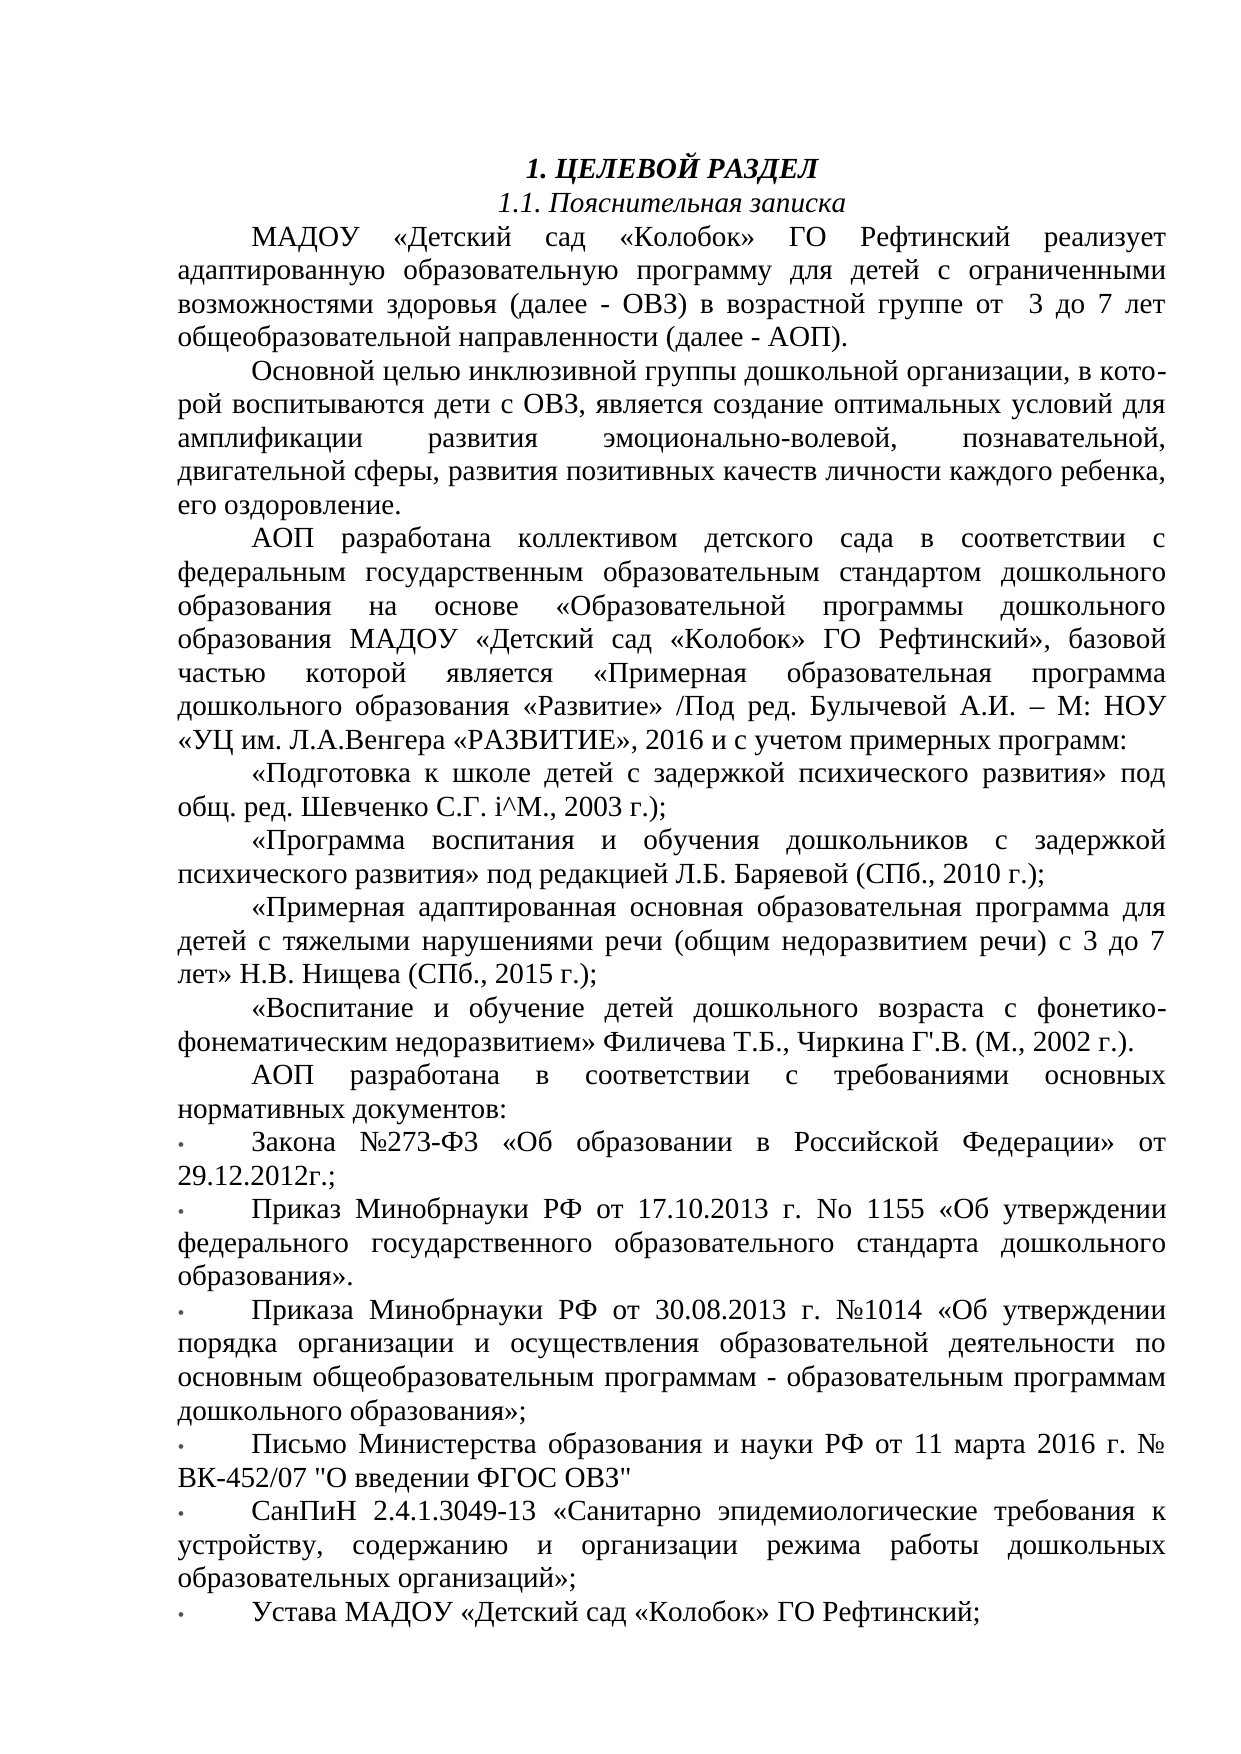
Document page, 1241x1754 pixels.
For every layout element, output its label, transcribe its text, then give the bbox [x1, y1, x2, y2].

text «Подготовка к школе детей с задержкой психического развития» под общ. ред. Шевченко С.Г. i^M., 2003 г.); [177, 755, 1167, 822]
text МАДОУ «Детский сад «Колобок» ГО Рефтинский реализует адаптированную образовательную программу для детей с ограниченными возможностями здоровья (далее - ОВЗ) в возрастной группе от 3 до 7 лет общеобразовательной направленности (далее - АОП). [177, 219, 1167, 353]
list Письмо Министерства образования и науки РФ от 11 марта 2016 г. № ВК-452/07 "О введении ФГОС ОВЗ" [177, 1426, 1167, 1493]
text «Примерная адаптированная основная образовательная программа для детей с тяжелыми нарушениями речи (общим недоразвитием речи) с 3 до 7 лет» Н.В. Нищева (СПб., 2015 г.); [177, 889, 1167, 990]
list СанПиН 2.4.1.3049-13 «Санитарно эпидемиологические требования к устройству, содержанию и организации режима работы дошкольных образовательных организаций»; [177, 1493, 1167, 1594]
text «Программа воспитания и обучения дошкольников с задержкой психического развития» под редакцией Л.Б. Баряевой (СПб., 2010 г.); [177, 822, 1167, 889]
list Приказ Минобрнауки РФ от 17.10.2013 г. No 1155 «Об утверждении федерального государственного образовательного стандарта дошкольного образования». [177, 1191, 1167, 1292]
text 1.1. Пояснительная записка [177, 185, 1167, 219]
text «Воспитание и обучение детей дошкольного возраста с фонетикофонематическим недоразвитием» Филичева Т.Б., Чиркина Г'.В. (М., 2002 г.). [177, 990, 1167, 1057]
text АОП разработана коллективом детского сада в соответствии с федеральным государственным образовательным стандартом дошкольного образования на основе «Образовательной программы дошкольного образования МАДОУ «Детский сад «Колобок» ГО Рефтинский», базовой частью которой является «Примерная образовательная программа дошкольного образования «Развитие» /Под ред. Булычевой А.И. – М: НОУ «УЦ им. Л.А.Венгера «РАЗВИТИЕ», 2016 и с учетом примерных программ: [177, 521, 1167, 755]
text АОП разработана в соответствии с требованиями основных нормативных документов: [177, 1057, 1167, 1124]
list Приказа Минобрнауки РФ от 30.08.2013 г. №1014 «Об утверждении порядка организации и осуществления образовательной деятельности по основным общеобразовательным программам - образовательным программам дошкольного образования»; [177, 1292, 1167, 1426]
list Устава МАДОУ «Детский сад «Колобок» ГО Рефтинский; [177, 1594, 1167, 1627]
text 1. ЦЕЛЕВОЙ РАЗДЕЛ [177, 152, 1167, 185]
list Закона №273-Ф3 «Об образовании в Российской Федерации» от 29.12.2012г.; [177, 1124, 1167, 1191]
text Основной целью инклюзивной группы дошкольной организации, в которой воспитываются дети с ОВЗ, является создание оптимальных условий для амплификации развития эмоционально-волевой, познавательной, двигательной сферы, развития позитивных качеств личности каждого ребенка, его оздоровление. [177, 353, 1167, 521]
